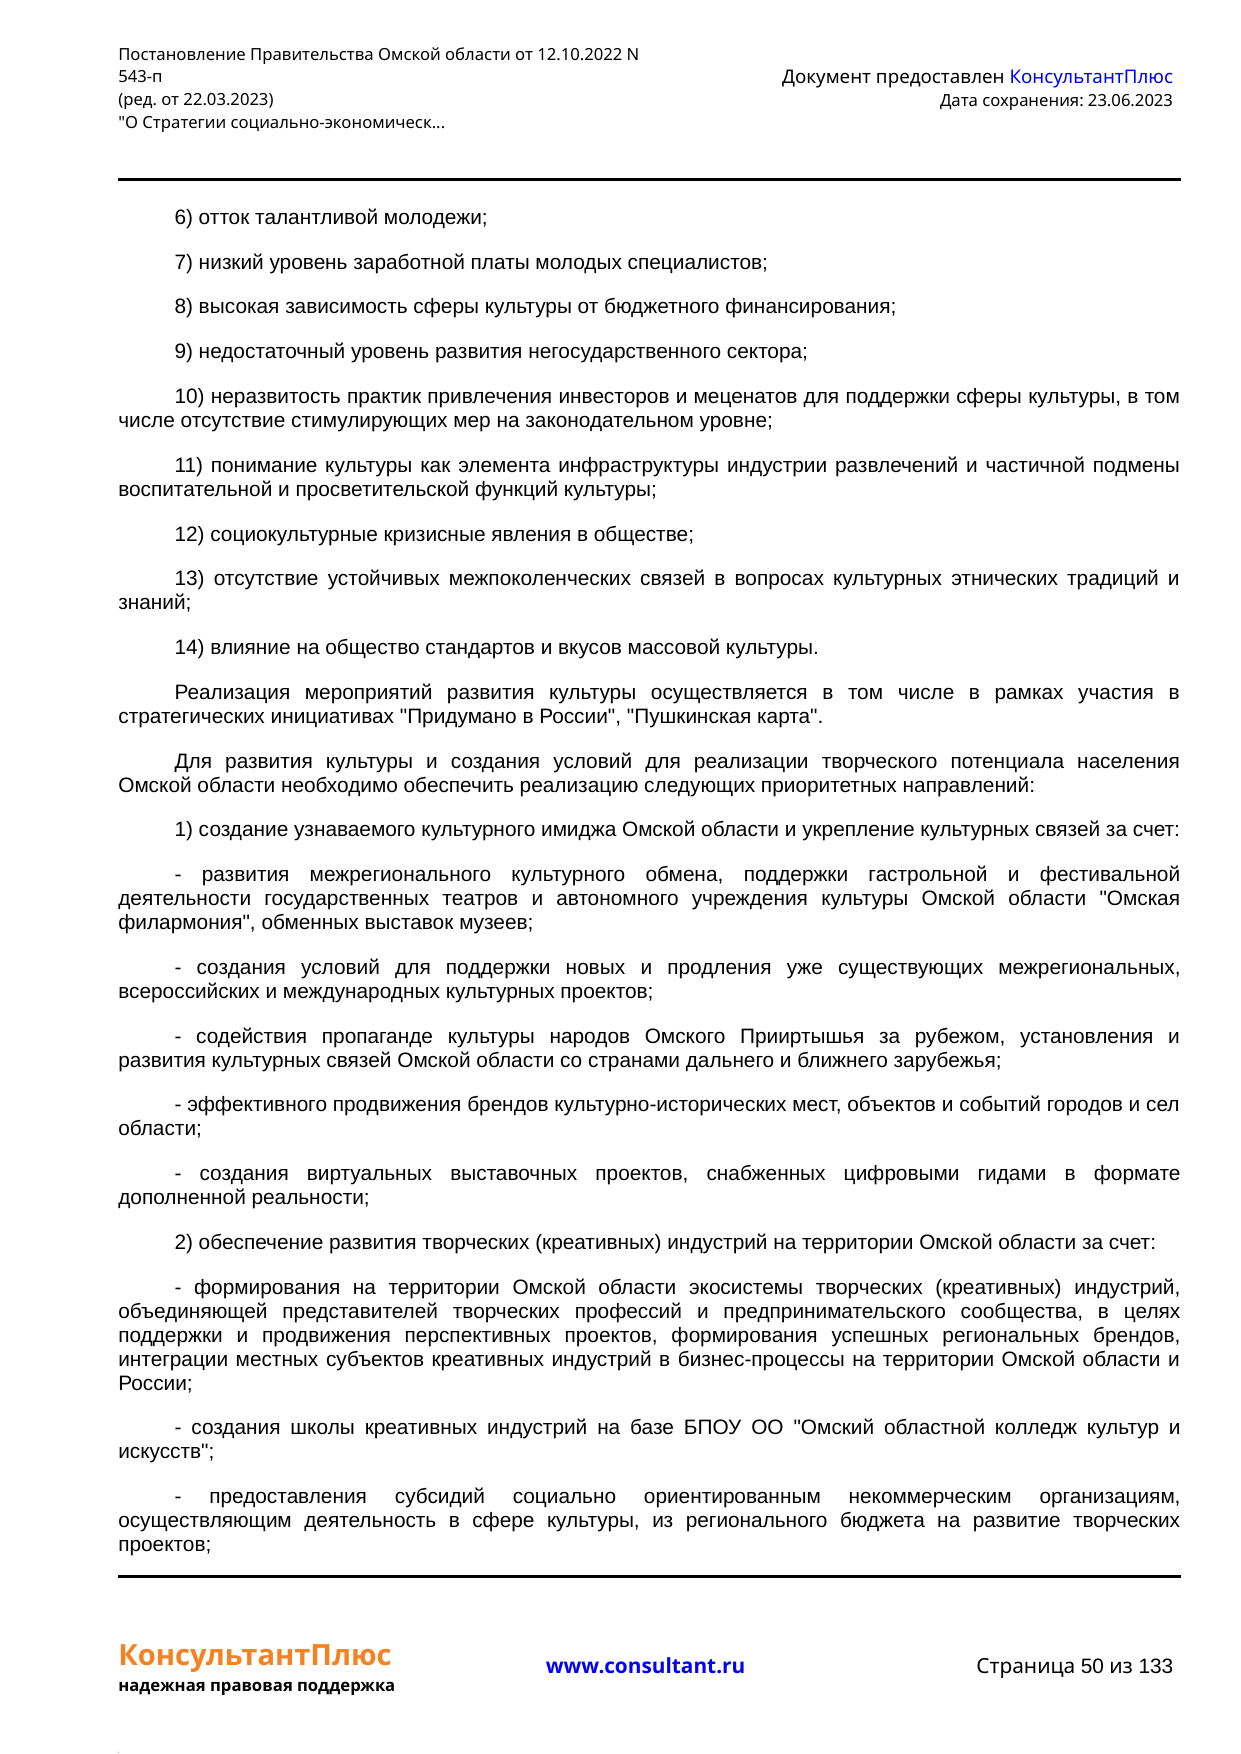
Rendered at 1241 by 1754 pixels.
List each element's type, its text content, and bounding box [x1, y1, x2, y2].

text - развития межрегионального культурного обмена, поддержки гастрольной и фестивальной деятельности государственных театров и автономного учреждения культуры Омской области "Омская филармония", обменных выставок музеев; [118, 862, 1181, 934]
text 14) влияние на общество стандартов и вкусов массовой культуры. [118, 635, 1181, 659]
text - формирования на территории Омской области экосистемы творческих (креативных) индустрий, объединяющей представителей творческих профессий и предпринимательского сообщества, в целях поддержки и продвижения перспективных проектов, формирования успешных региональных брендов, интеграции местных субъектов креативных индустрий в бизнес-процессы на территории Омской области и России; [118, 1274, 1181, 1394]
text 6) отток талантливой молодежи; [118, 205, 1181, 229]
text Реализация мероприятий развития культуры осуществляется в том числе в рамках участия в стратегических инициативах "Придумано в России", "Пушкинская карта". [118, 680, 1181, 728]
text - создания школы креативных индустрий на базе БПОУ ОО "Омский областной колледж культур и искусств"; [118, 1415, 1181, 1463]
text Для развития культуры и создания условий для реализации творческого потенциала населения Омской области необходимо обеспечить реализацию следующих приоритетных направлений: [118, 748, 1181, 796]
text - создания виртуальных выставочных проектов, снабженных цифровыми гидами в формате дополненной реальности; [118, 1161, 1181, 1209]
text 10) неразвитость практик привлечения инвесторов и меценатов для поддержки сферы культуры, в том числе отсутствие стимулирующих мер на законодательном уровне; [118, 384, 1181, 432]
text 8) высокая зависимость сферы культуры от бюджетного финансирования; [118, 294, 1181, 318]
text 2) обеспечение развития творческих (креативных) индустрий на территории Омской области за счет: [118, 1230, 1181, 1254]
text 1) создание узнаваемого культурного имиджа Омской области и укрепление культурных связей за счет: [118, 817, 1181, 841]
text - предоставления субсидий социально ориентированным некоммерческим организациям, осуществляющим деятельность в сфере культуры, из регионального бюджета на развитие творческих проектов; [118, 1484, 1181, 1556]
text - содействия пропаганде культуры народов Омского Прииртышья за рубежом, установления и развития культурных связей Омской области со странами дальнего и ближнего зарубежья; [118, 1023, 1181, 1071]
text 9) недостаточный уровень развития негосударственного сектора; [118, 339, 1181, 363]
text - эффективного продвижения брендов культурно-исторических мест, объектов и событий городов и сел области; [118, 1092, 1181, 1140]
text - создания условий для поддержки новых и продления уже существующих межрегиональных, всероссийских и международных культурных проектов; [118, 955, 1181, 1003]
text 13) отсутствие устойчивых межпоколенческих связей в вопросах культурных этнических традиций и знаний; [118, 566, 1181, 614]
text 11) понимание культуры как элемента инфраструктуры индустрии развлечений и частичной подмены воспитательной и просветительской функций культуры; [118, 453, 1181, 501]
text 12) социокультурные кризисные явления в обществе; [118, 521, 1181, 545]
text 7) низкий уровень заработной платы молодых специалистов; [118, 249, 1181, 273]
